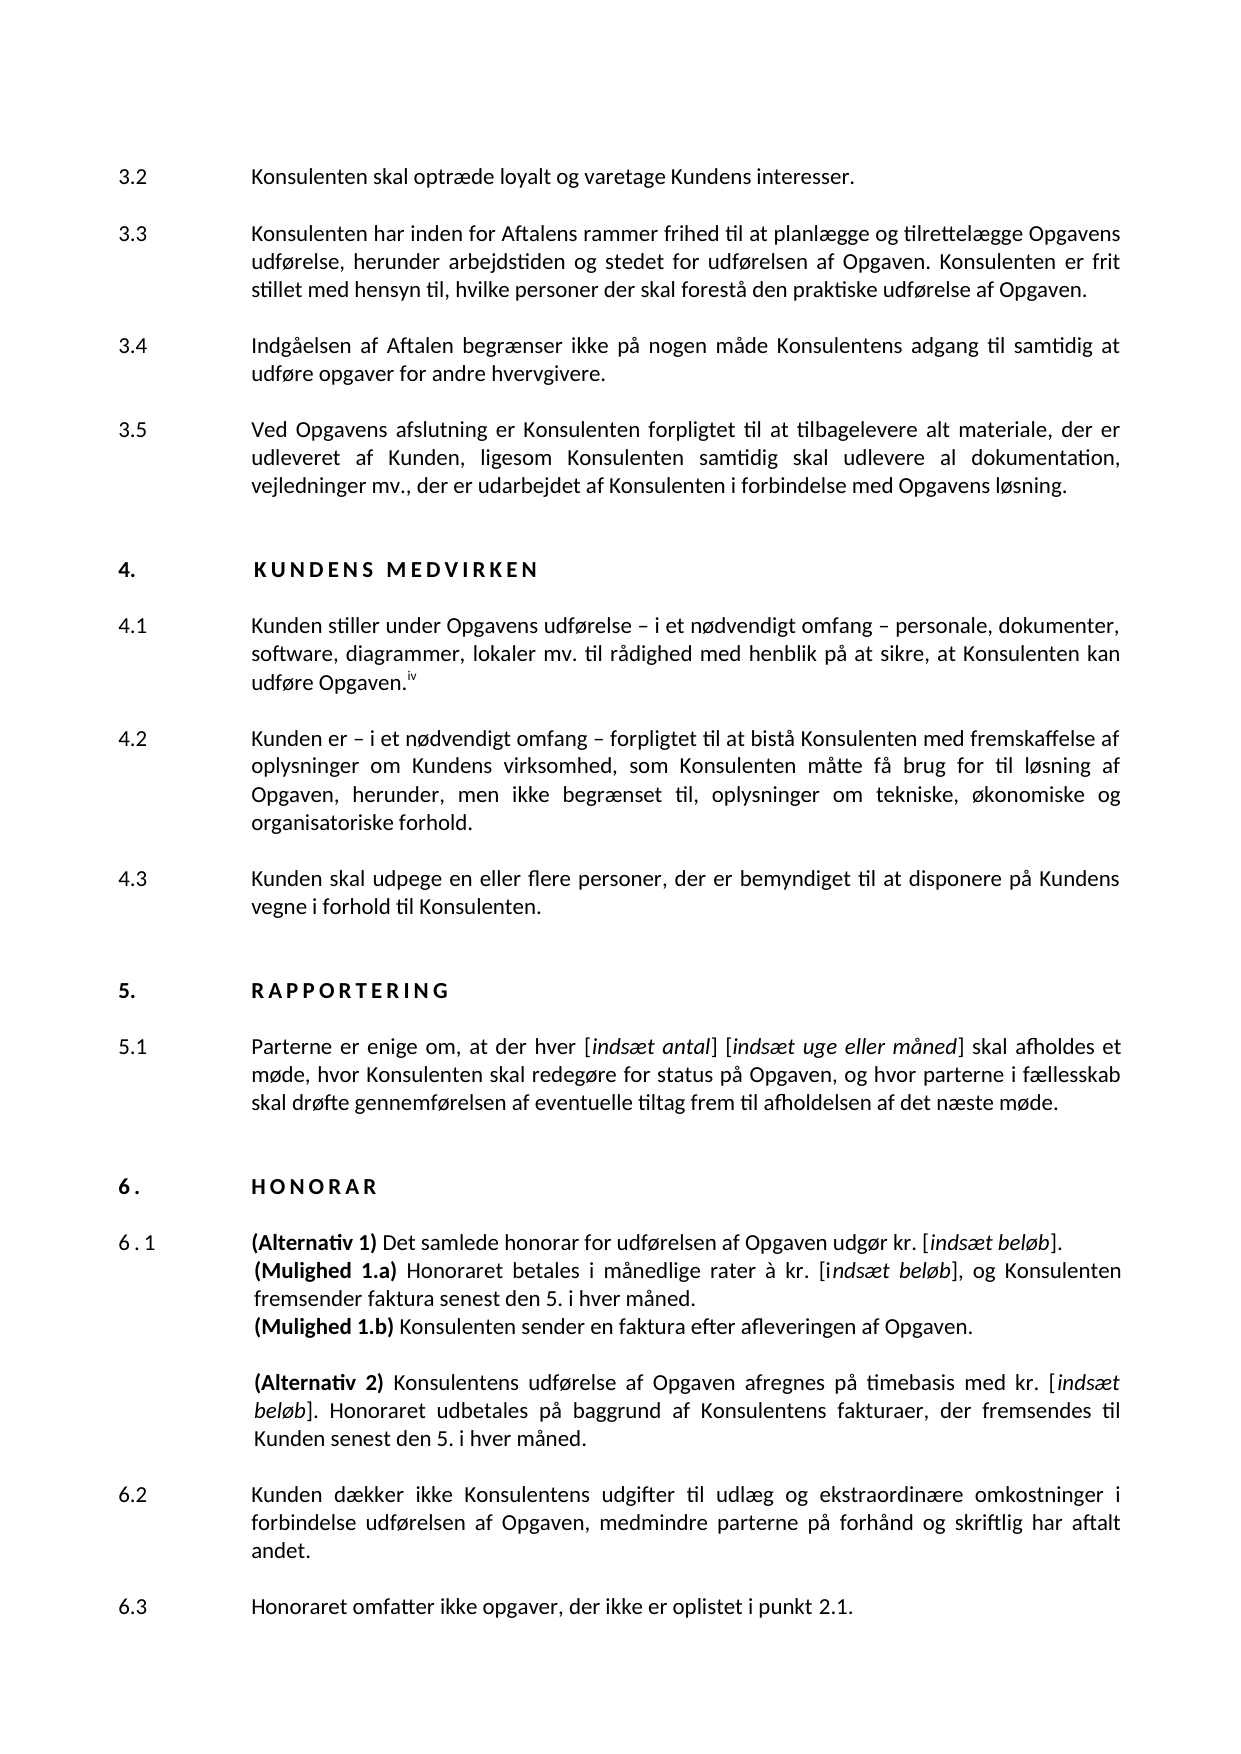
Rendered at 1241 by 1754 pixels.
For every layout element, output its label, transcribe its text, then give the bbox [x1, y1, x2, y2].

list Indgåelsen af Aftalen begrænser ikke på nogen måde Konsulentens adgang til samtidig at udføre opgaver for andre hvervgivere. [118, 331, 1122, 387]
list Parterne er enige om, at der hver [indsæt antal] [indsæt uge eller måned] skal afholdes et møde, hvor Konsulenten skal redegøre for status på Opgaven, og hvor parterne i fællesskab skal drøfte gennemførelsen af eventuelle tiltag frem til afholdelsen af det næste møde. [118, 1032, 1122, 1116]
text (Mulighed 1.a) Honoraret betales i månedlige rater à kr. [indsæt beløb], og Konsulenten fremsender faktura senest den 5. i hver måned. [118, 1256, 1122, 1312]
list Kunden stiller under Opgavens udførelse – i et nødvendigt omfang – personale, dokumenter, software, diagrammer, lokaler mv. til rådighed med henblik på at sikre, at Konsulenten kan udføre Opgaven. [118, 612, 1122, 696]
text (Mulighed 1.b) Konsulenten sender en faktura efter afleveringen af Opgaven. [254, 1312, 1122, 1340]
list Kunden skal udpege en eller flere personer, der er bemyndiget til at disponere på Kundens vegne i forhold til Konsulenten. [118, 864, 1122, 920]
list Konsulenten har inden for Aftalens rammer frihed til at planlægge og tilrettelægge Opgavens udførelse, herunder arbejdstiden og stedet for udførelsen af Opgaven. Konsulenten er frit stillet med hensyn til, hvilke personer der skal forestå den praktiske udførelse af Opgaven. [118, 219, 1122, 303]
list Kunden dækker ikke Konsulentens udgifter til udlæg og ekstraordinære omkostninger i forbindelse udførelsen af Opgaven, medmindre parterne på forhånd og skriftlig har aftalt andet. [118, 1480, 1122, 1564]
list Konsulenten skal optræde loyalt og varetage Kundens interesser. [118, 162, 1122, 191]
list (Alternativ 1) Det samlede honorar for udførelsen af Opgaven udgør kr. [indsæt beløb]. [118, 1228, 1122, 1256]
list Ved Opgavens afslutning er Konsulenten forpligtet til at tilbagelevere alt materiale, der er udleveret af Kunden, ligesom Konsulenten samtidig skal udlevere al dokumentation, vejledninger mv., der er udarbejdet af Konsulenten i forbindelse med Opgavens løsning. [118, 415, 1122, 499]
list Honoraret omfatter ikke opgaver, der ikke er oplistet i punkt 2.1. [118, 1592, 1122, 1620]
list Kunden er – i et nødvendigt omfang – forpligtet til at bistå Konsulenten med fremskaffelse af oplysninger om Kundens virksomhed, som Konsulenten måtte få brug for til løsning af Opgaven, herunder, men ikke begrænset til, oplysninger om tekniske, økonomiske og organisatoriske forhold. [118, 724, 1122, 836]
list HONORAR [118, 1172, 1122, 1200]
list RAPPORTERING [118, 976, 1122, 1004]
text (Alternativ 2) Konsulentens udførelse af Opgaven afregnes på timebasis med kr. [indsæt beløb]. Honoraret udbetales på baggrund af Konsulentens fakturaer, der fremsendes til Kunden senest den 5. i hver måned. [254, 1368, 1122, 1452]
list KUNDENS MEDVIRKEN [118, 556, 1122, 583]
